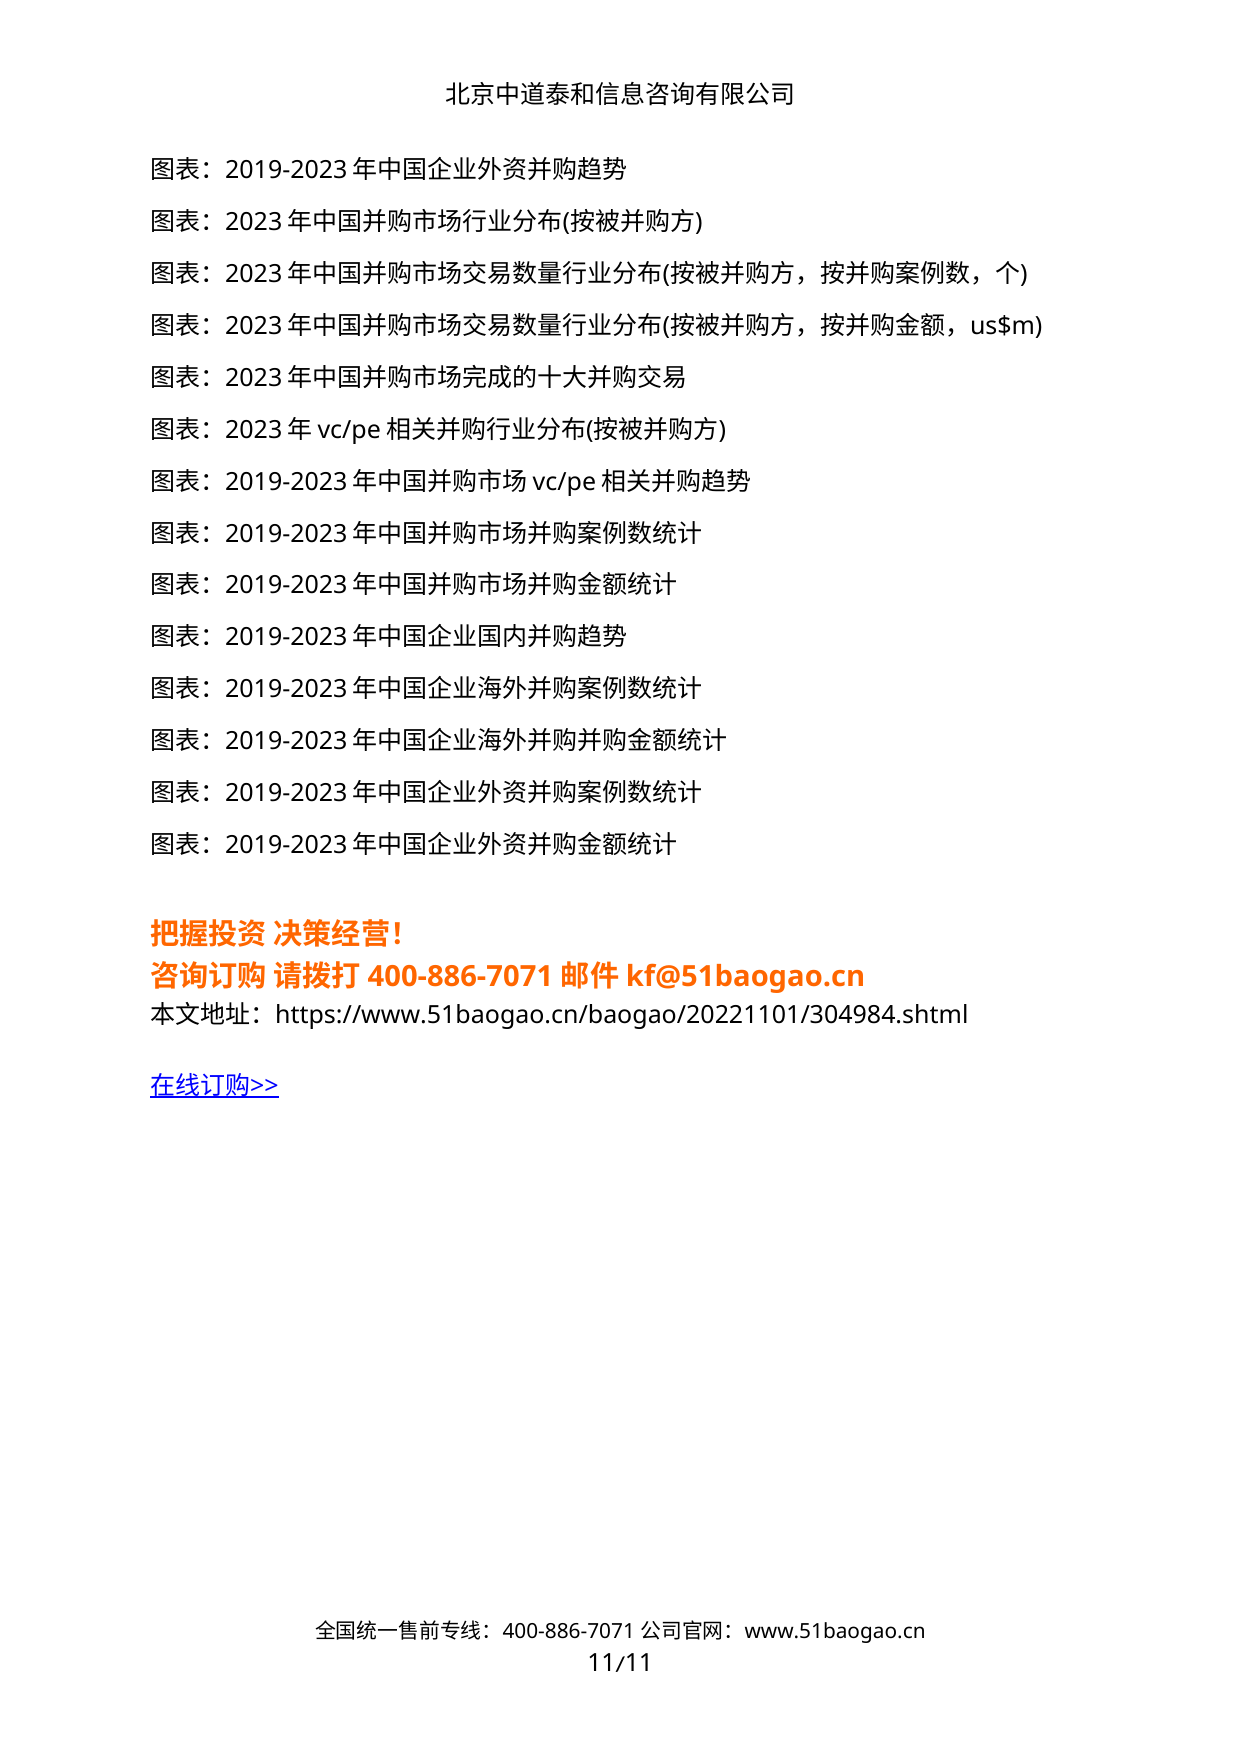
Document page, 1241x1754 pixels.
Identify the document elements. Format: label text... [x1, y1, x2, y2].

text 图表：2019-2023年中国企业外资并购案例数统计 [150, 772, 1090, 809]
text 图表：2019-2023年中国并购市场并购金额统计 [150, 565, 1090, 601]
text 图表：2019-2023年中国并购市场并购案例数统计 [150, 513, 1090, 549]
text 图表：2023年中国并购市场交易数量行业分布(按被并购方，按并购金额，us$m) [150, 306, 1090, 342]
text 图表：2019-2023年中国企业国内并购趋势 [150, 617, 1090, 653]
text 图表：2023年中国并购市场完成的十大并购交易 [150, 357, 1090, 394]
text 图表：2019-2023年中国企业海外并购案例数统计 [150, 669, 1090, 705]
text 图表：2023年中国并购市场行业分布(按被并购方) [150, 202, 1090, 238]
text 在线订购>> [150, 1031, 1090, 1102]
text 图表：2019-2023年中国企业外资并购趋势 [150, 150, 1090, 186]
text 图表：2019-2023年中国企业外资并购金额统计 [150, 824, 1090, 861]
text 图表：2023年vc/pe相关并购行业分布(按被并购方) [150, 409, 1090, 446]
text 图表：2023年中国并购市场交易数量行业分布(按被并购方，按并购案例数，个) [150, 254, 1090, 290]
text 图表：2019-2023年中国并购市场vc/pe相关并购趋势 [150, 461, 1090, 497]
text 把握投资 决策经营！咨询订购 请拨打 400-886-7071 邮件 kf@51baogao.cn本文地址：https://www.51baogao.cn/baogao/20221101/304984.shtml [150, 876, 1090, 1031]
text 图表：2019-2023年中国企业海外并购并购金额统计 [150, 721, 1090, 757]
